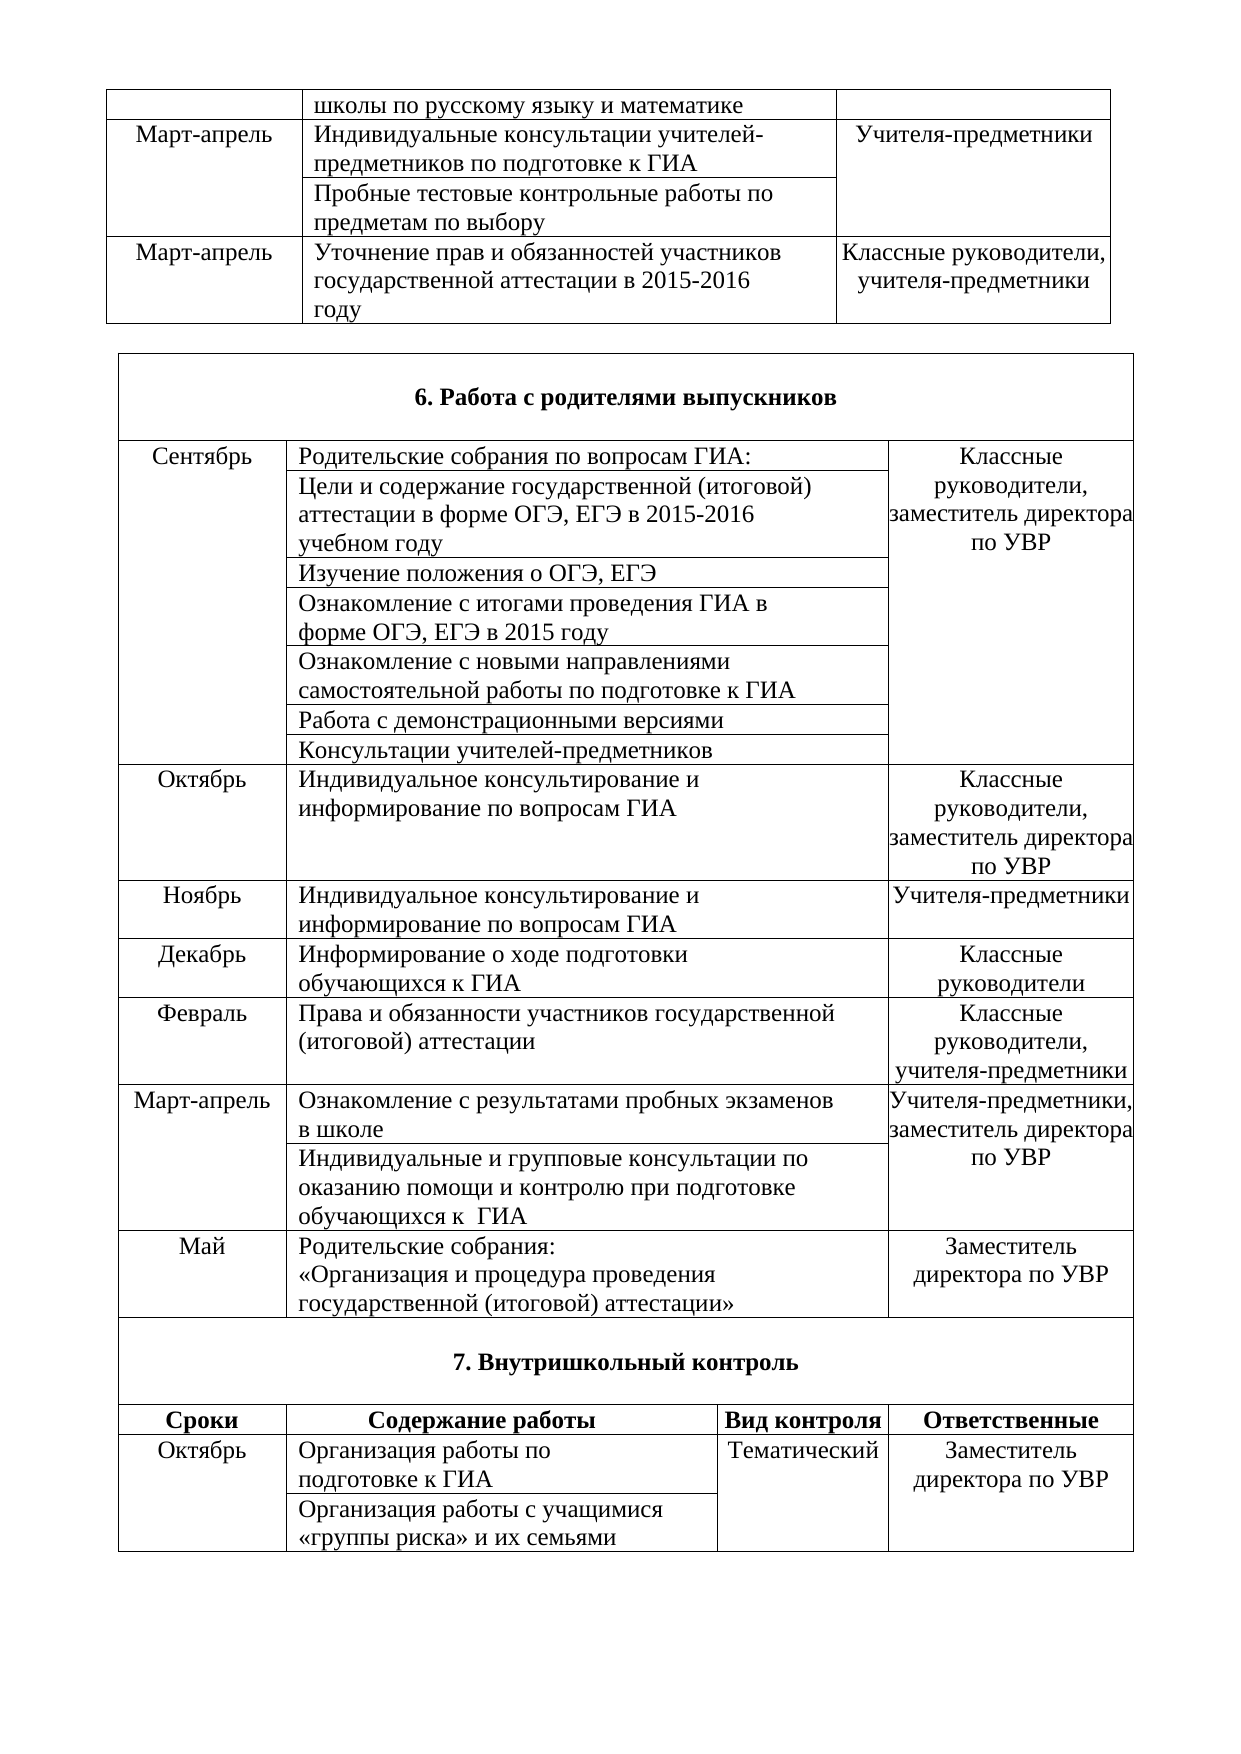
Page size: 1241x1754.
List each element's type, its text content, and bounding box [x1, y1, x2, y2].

table_cell Родительские собрания: «Организация и процедура проведения государственной (итоговой) аттестации» [287, 1231, 888, 1317]
table_cell Индивидуальное консультирование и информирование по вопросам ГИА [287, 765, 888, 879]
table_cell Информирование о ходе подготовки обучающихся к ГИА [287, 939, 888, 997]
table_cell Родительские собрания по вопросам ГИА: [287, 441, 888, 470]
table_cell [889, 1435, 1133, 1551]
table_cell Заместитель директора по УВР [889, 1231, 1133, 1317]
table_cell Учителя-предметники [837, 120, 1110, 236]
table_cell Март-апрель [119, 1085, 286, 1230]
table_cell Консультации учителей-предметников [287, 735, 888, 763]
table_cell 7. Внутришкольный контроль [119, 1318, 1133, 1404]
table_cell Февраль [119, 998, 286, 1084]
table_cell Ознакомление с итогами проведения ГИА в форме ОГЭ, ЕГЭ в 2015 году [287, 588, 888, 645]
table_cell Учителя-предметники, заместитель директора по УВР [889, 1085, 1133, 1230]
table_cell Изучение положения о ОГЭ, ЕГЭ [287, 558, 888, 587]
table_cell Май [119, 1231, 286, 1317]
table_cell Классные руководители, учителя-предметники [837, 237, 1110, 323]
table_cell Ознакомление с новыми направлениями самостоятельной работы по подготовке к ГИА [287, 646, 888, 704]
table_cell Ноябрь [119, 881, 286, 938]
table_cell Сроки [119, 1405, 286, 1434]
table_cell Индивидуальные консультации учителей-предметников по подготовке к ГИА [303, 120, 836, 177]
table_cell Вид контроля [718, 1405, 888, 1434]
table_cell Учителя-предметники [889, 881, 1133, 938]
table_cell Пробные тестовые контрольные работы по предметам по выбору [303, 178, 836, 236]
table_cell Декабрь [119, 939, 286, 997]
table_cell Март-апрель [107, 120, 302, 236]
table_cell Индивидуальное консультирование и информирование по вопросам ГИА [287, 881, 888, 938]
table_cell Индивидуальные и групповые консультации по оказанию помощи и контролю при подготовке обучающихся к ГИА [287, 1144, 888, 1230]
table_cell Тематический [718, 1435, 888, 1551]
table_cell Уточнение прав и обязанностей участников государственной аттестации в 2015-2016 году [303, 237, 836, 323]
table_cell Ознакомление с результатами пробных экзаменов в школе [287, 1085, 888, 1142]
table_cell Классные руководители, заместитель директора по УВР [889, 765, 1133, 879]
table_cell Классные руководители, заместитель директора по УВР [889, 441, 1133, 763]
table_cell Октябрь [119, 1435, 286, 1551]
table_cell Содержание работы [287, 1405, 717, 1434]
table_cell Организация работы по подготовке к ГИА [287, 1435, 717, 1493]
table_cell Ответственные [889, 1405, 1133, 1434]
table_cell Сентябрь [119, 441, 286, 763]
table_cell Цели и содержание государственной (итоговой) аттестации в форме ОГЭ, ЕГЭ в 2015-2016 учебном году [287, 471, 888, 557]
table_cell Права и обязанности участников государственной (итоговой) аттестации [287, 998, 888, 1084]
table_cell Октябрь [119, 765, 286, 879]
table_header 6. Работа с родителями выпускников [119, 354, 1133, 440]
table_cell Организация работы с учащимися «группы риска» и их семьями [287, 1494, 717, 1551]
table_cell Работа с демонстрационными версиями [287, 705, 888, 734]
table_cell Март-апрель [107, 237, 302, 323]
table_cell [303, 90, 836, 118]
table_cell Классные руководители [889, 939, 1133, 997]
table_cell Классные руководители, учителя-предметники [889, 998, 1133, 1084]
